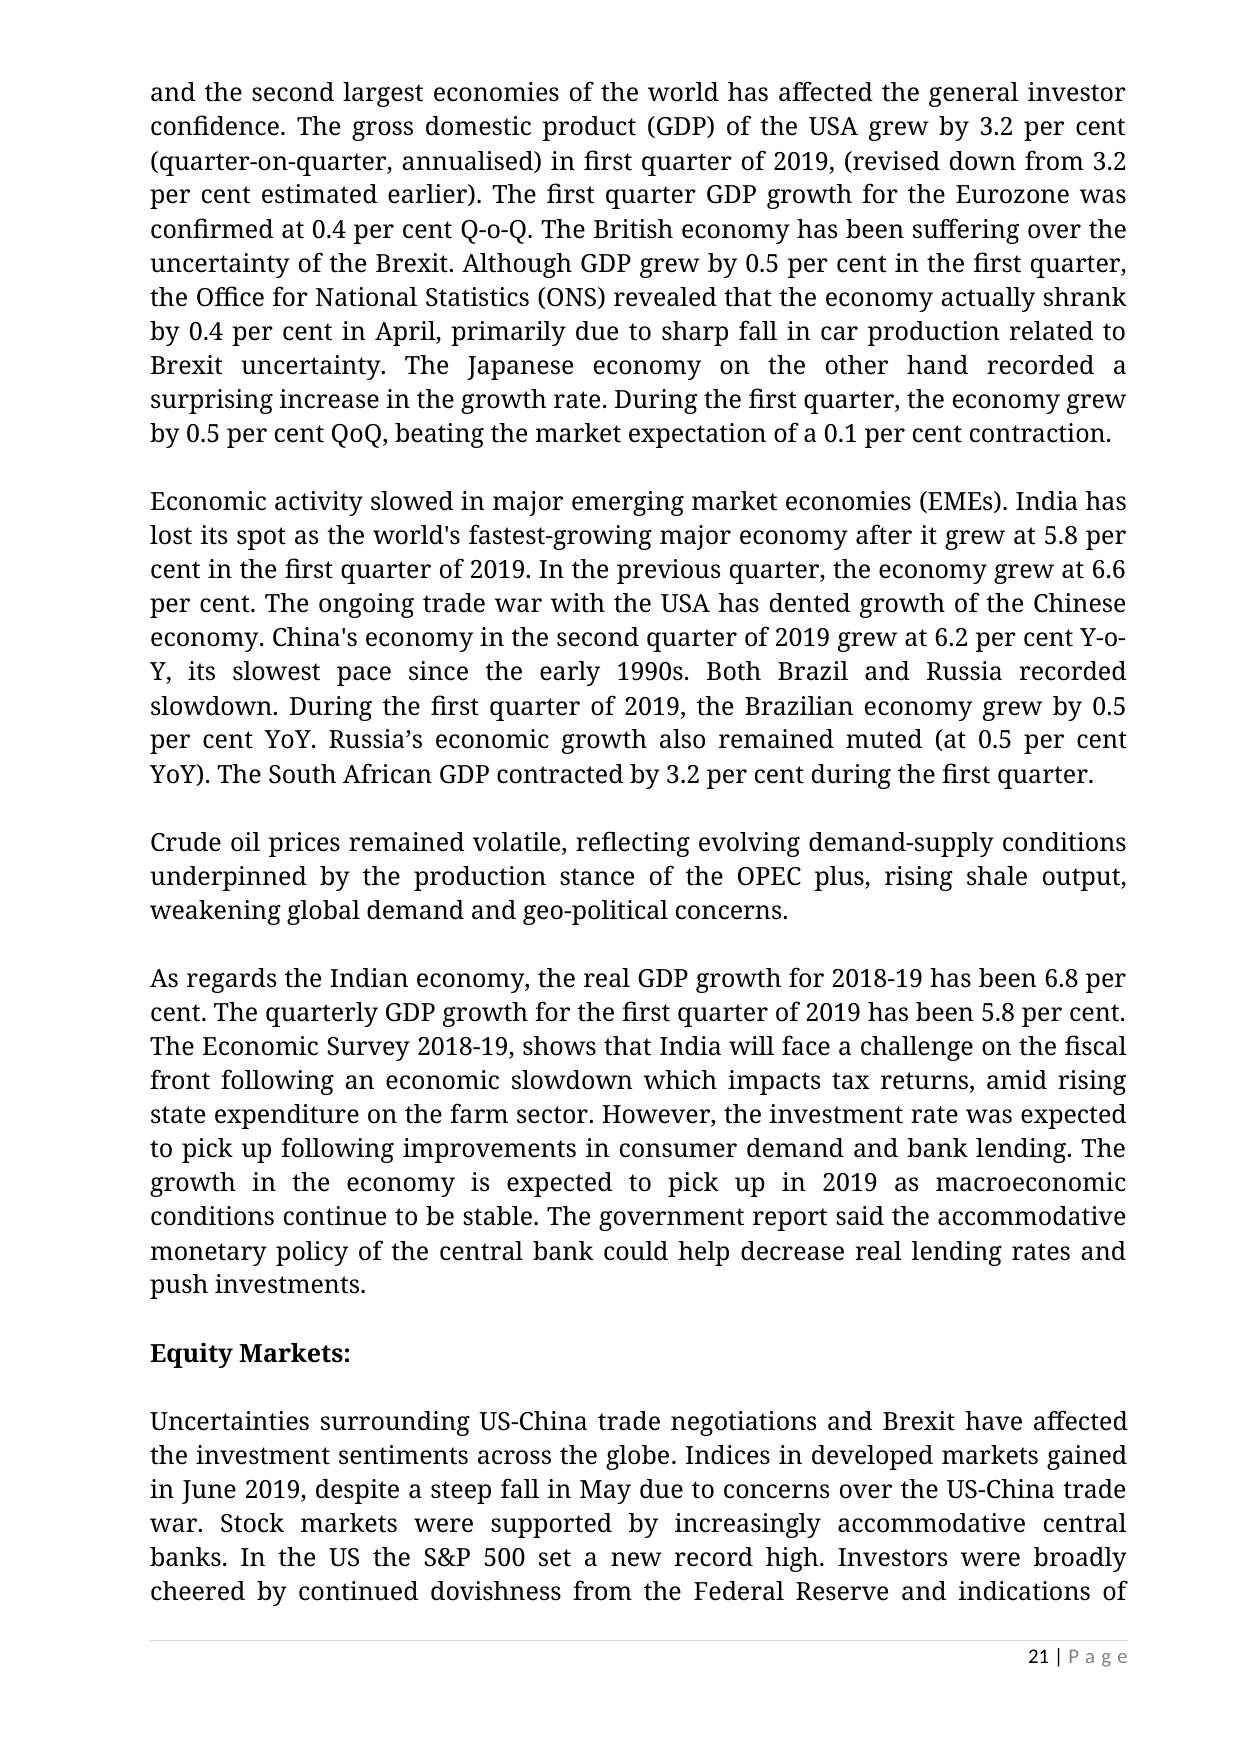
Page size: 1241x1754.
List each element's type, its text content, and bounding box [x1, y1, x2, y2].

text Crude oil prices remained volatile, reflecting evolving demand-supply conditions underpinned by the production stance of the OPEC plus, rising shale output, weakening global demand and geo-political concerns. [150, 824, 1128, 927]
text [150, 75, 1128, 450]
text As regards the Indian economy, the real GDP growth for 2018-19 has been 6.8 per cent. The quarterly GDP growth for the first quarter of 2019 has been 5.8 per cent. The Economic Survey 2018-19, shows that India will face a challenge on the fiscal front following an economic slowdown which impacts tax returns, amid rising state expenditure on the farm sector. However, the investment rate was expected to pick up following improvements in consumer demand and bank lending. The growth in the economy is expected to pick up in 2019 as macroeconomic conditions continue to be stable. The government report said the accommodative monetary policy of the central bank could help decrease real lending rates and push investments. [150, 961, 1128, 1301]
text Equity Markets: [150, 1335, 1128, 1369]
text Economic activity slowed in major emerging market economies (EMEs). India has lost its spot as the world's fastest-growing major economy after it grew at 5.8 per cent in the first quarter of 2019. In the previous quarter, the economy grew at 6.6 per cent. The ongoing trade war with the USA has dented growth of the Chinese economy. China's economy in the second quarter of 2019 grew at 6.2 per cent Y-o-Y, its slowest pace since the early 1990s. Both Brazil and Russia recorded slowdown. During the first quarter of 2019, the Brazilian economy grew by 0.5 per cent YoY. Russia’s economic growth also remained muted (at 0.5 per cent YoY). The South African GDP contracted by 3.2 per cent during the first quarter. [150, 484, 1128, 790]
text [150, 1403, 1128, 1608]
